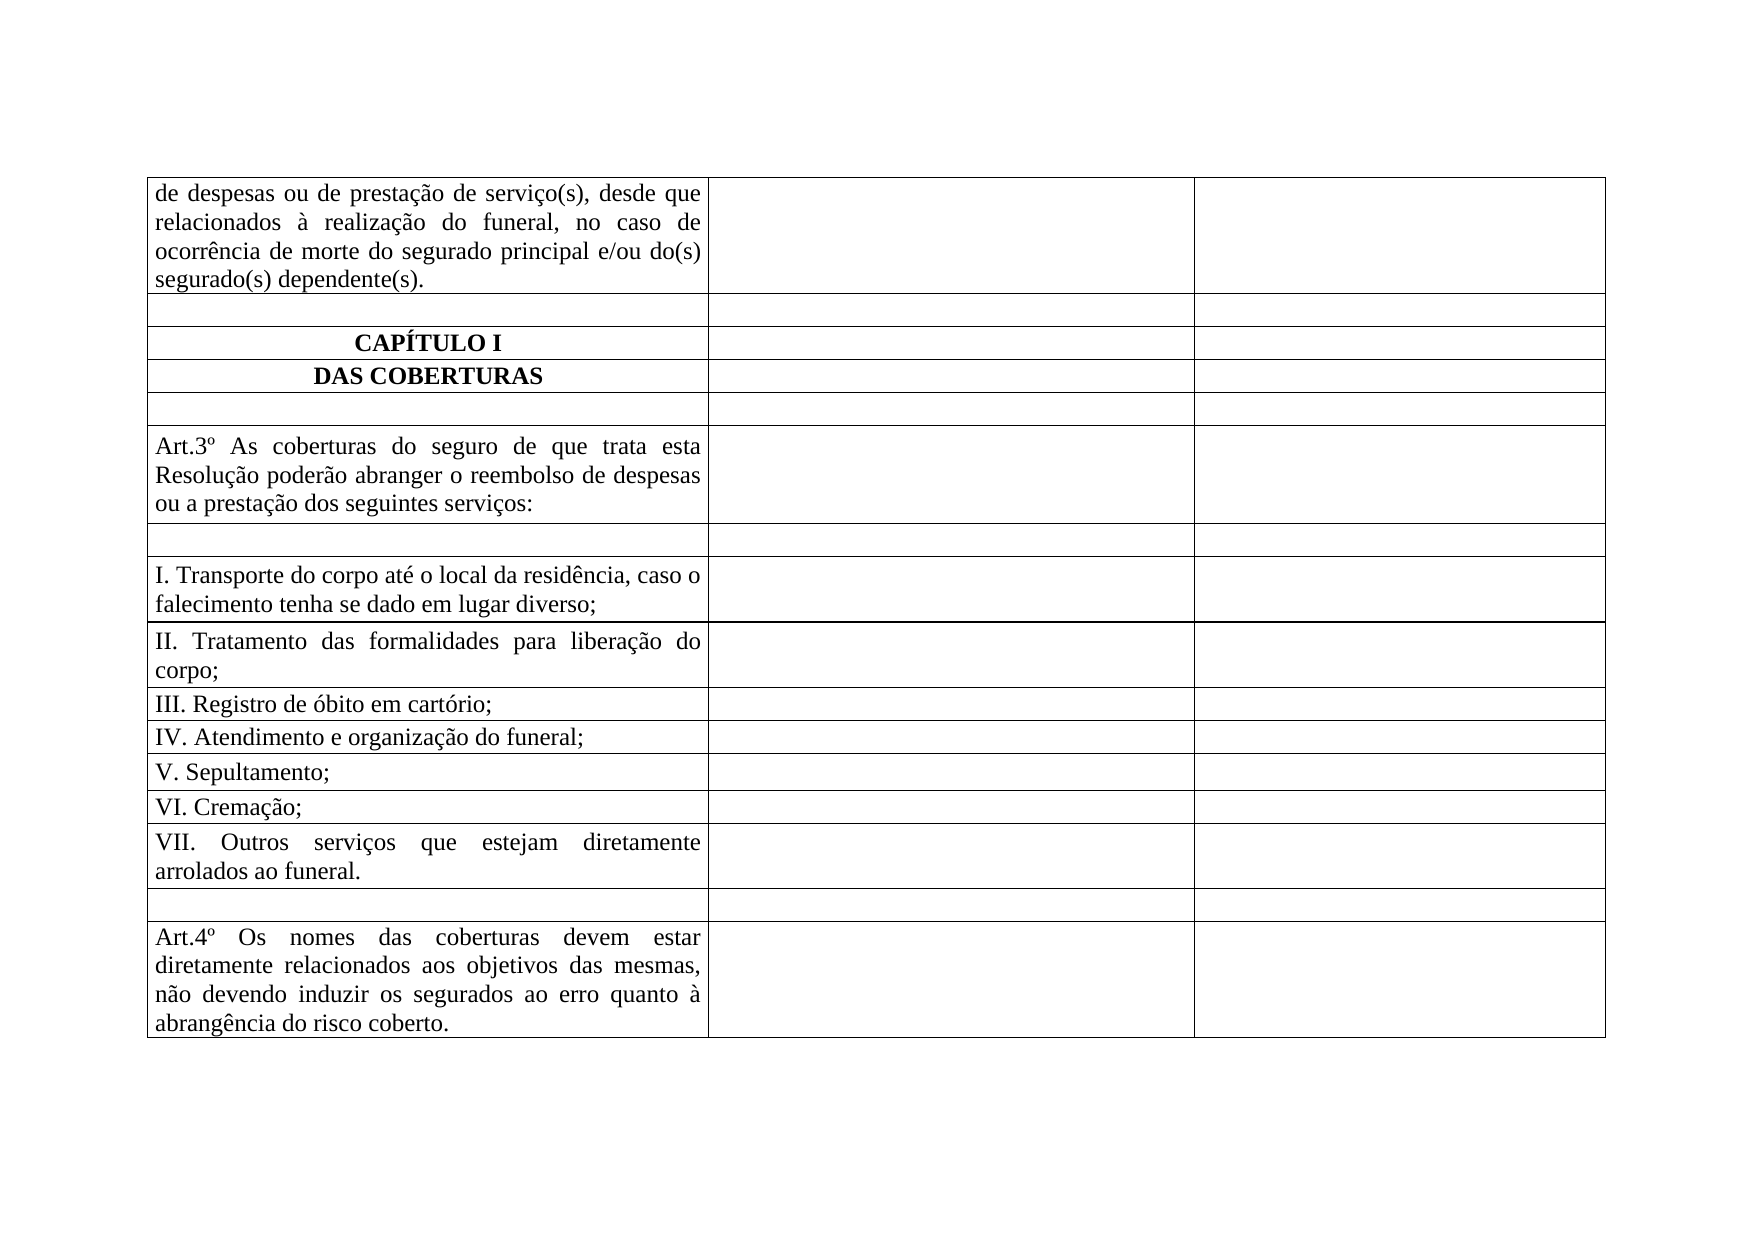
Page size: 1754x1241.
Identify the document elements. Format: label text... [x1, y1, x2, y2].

table_cell [1195, 754, 1605, 789]
table_cell VII. Outros serviços que estejam diretamente arrolados ao funeral. [148, 824, 708, 888]
table_cell [1195, 889, 1605, 921]
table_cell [148, 178, 708, 293]
table_cell III. Registro de óbito em cartório; [148, 688, 708, 720]
table_cell [1195, 426, 1605, 523]
table_cell [709, 721, 1194, 753]
table_cell I. Transporte do corpo até o local da residência, caso o falecimento tenha se dado em lugar diverso; [148, 557, 708, 621]
table_cell [709, 557, 1194, 621]
table_cell [1195, 524, 1605, 556]
table_cell [709, 426, 1194, 523]
table_cell Art.4º Os nomes das coberturas devem estar diretamente relacionados aos objetivos das mesmas, não devendo induzir os segurados ao erro quanto à abrangência do risco coberto. [148, 922, 708, 1037]
table_cell [1195, 360, 1605, 392]
table_cell [1195, 721, 1605, 753]
table_cell [148, 393, 708, 424]
table_cell [709, 294, 1194, 326]
table_cell [709, 688, 1194, 720]
table_cell [1195, 824, 1605, 888]
table_cell [709, 623, 1194, 687]
table_cell [709, 824, 1194, 888]
table_cell [148, 294, 708, 326]
table_cell [709, 754, 1194, 789]
table_cell [148, 889, 708, 921]
table_cell [1195, 623, 1605, 687]
table_cell [1195, 688, 1605, 720]
table_cell [709, 360, 1194, 392]
table_cell DAS COBERTURAS [148, 360, 708, 392]
table_cell [148, 524, 708, 556]
table_cell [1195, 922, 1605, 1037]
table_cell [1195, 327, 1605, 359]
table_cell IV. Atendimento e organização do funeral; [148, 721, 708, 753]
table_cell [709, 524, 1194, 556]
table_cell V. Sepultamento; [148, 754, 708, 789]
table_cell [709, 791, 1194, 822]
table_cell [709, 178, 1194, 293]
table_cell [1195, 178, 1605, 293]
table_cell [1195, 294, 1605, 326]
table_cell [709, 327, 1194, 359]
table_cell [1195, 791, 1605, 822]
table_cell Art.3º As coberturas do seguro de que trata esta Resolução poderão abranger o reembolso de despesas ou a prestação dos seguintes serviços: [148, 426, 708, 523]
table_cell [1195, 393, 1605, 424]
table_cell VI. Cremação; [148, 791, 708, 822]
table_cell [709, 889, 1194, 921]
table_cell [709, 922, 1194, 1037]
table_cell II. Tratamento das formalidades para liberação do corpo; [148, 623, 708, 687]
table_cell [1195, 557, 1605, 621]
table_cell CAPÍTULO I [148, 327, 708, 359]
table_cell [709, 393, 1194, 424]
